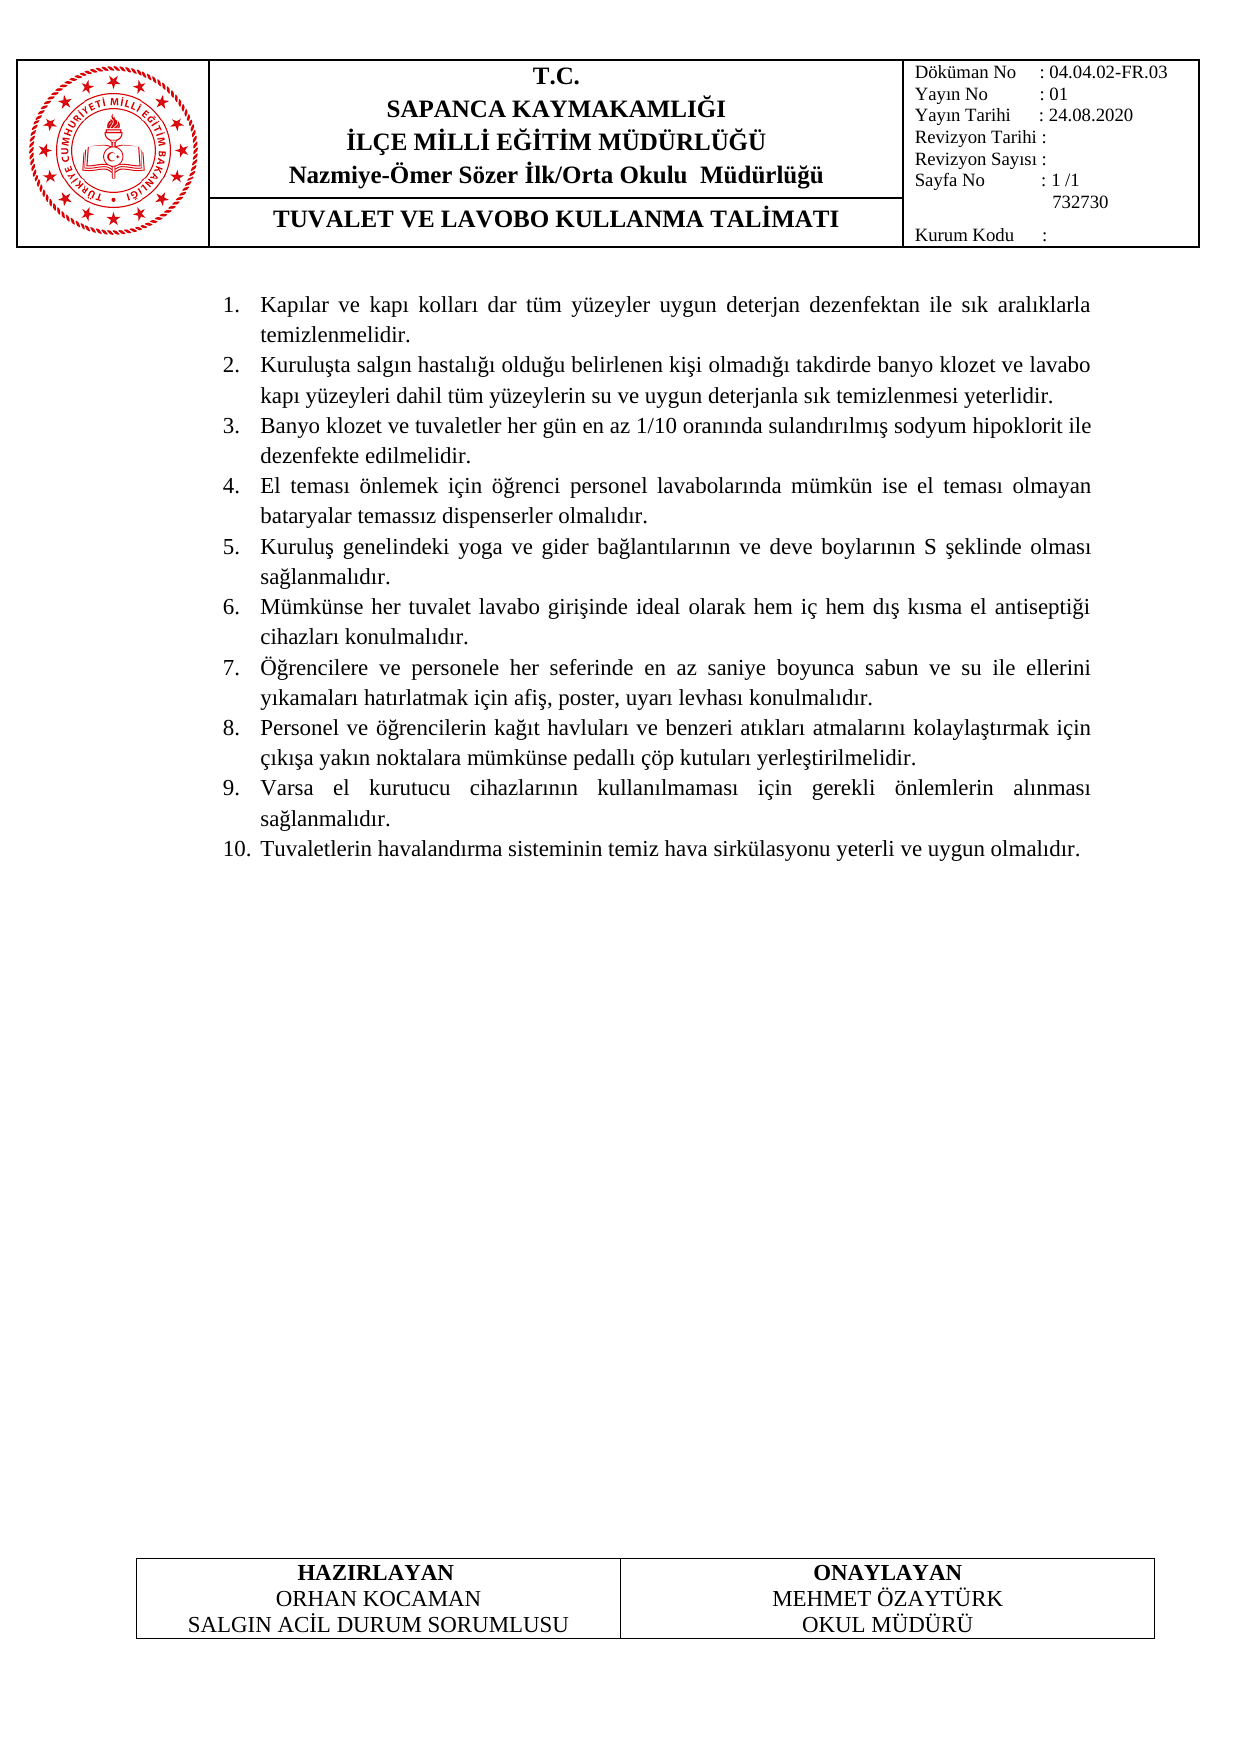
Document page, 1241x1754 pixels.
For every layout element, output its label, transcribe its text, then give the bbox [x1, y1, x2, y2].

list Banyo klozet ve tuvaletler her gün en az 1/10 oranında sulandırılmış sodyum hipoklorit ile dezenfekte edilmelidir. [223, 412, 1092, 468]
list Kuruluş genelindeki yoga ve gider bağlantılarının ve deve boylarının S şeklinde olması sağlanmalıdır. [223, 533, 1092, 589]
list Kuruluşta salgın hastalığı olduğu belirlenen kişi olmadığı takdirde banyo klozet ve lavabo kapı yüzeyleri dahil tüm yüzeylerin su ve uygun deterjanla sık temizlenmesi yeterlidir. [223, 352, 1092, 408]
list Personel ve öğrencilerin kağıt havluları ve benzeri atıkları atmalarını kolaylaştırmak için çıkışa yakın noktalara mümkünse pedallı çöp kutuları yerleştirilmelidir. [223, 714, 1092, 771]
list Öğrencilere ve personele her seferinde en az saniye boyunca sabun ve su ile ellerini yıkamaları hatırlatmak için afiş, poster, uyarı levhası konulmalıdır. [223, 654, 1092, 710]
list Tuvaletlerin havalandırma sisteminin temiz hava sirkülasyonu yeterli ve uygun olmalıdır. [223, 835, 1092, 861]
list Mümkünse her tuvalet lavabo girişinde ideal olarak hem iç hem dış kısma el antiseptiği cihazları konulmalıdır. [223, 593, 1092, 650]
list Varsa el kurutucu cihazlarının kullanılmaması için gerekli önlemlerin alınması sağlanmalıdır. [223, 774, 1092, 831]
list Kapılar ve kapı kolları dar tüm yüzeyler uygun deterjan dezenfektan ile sık aralıklarla temizlenmelidir. [223, 291, 1092, 348]
list El teması önlemek için öğrenci personel lavabolarında mümkün ise el teması olmayan bataryalar temassız dispenserler olmalıdır. [223, 472, 1092, 529]
picture [28, 63, 198, 236]
